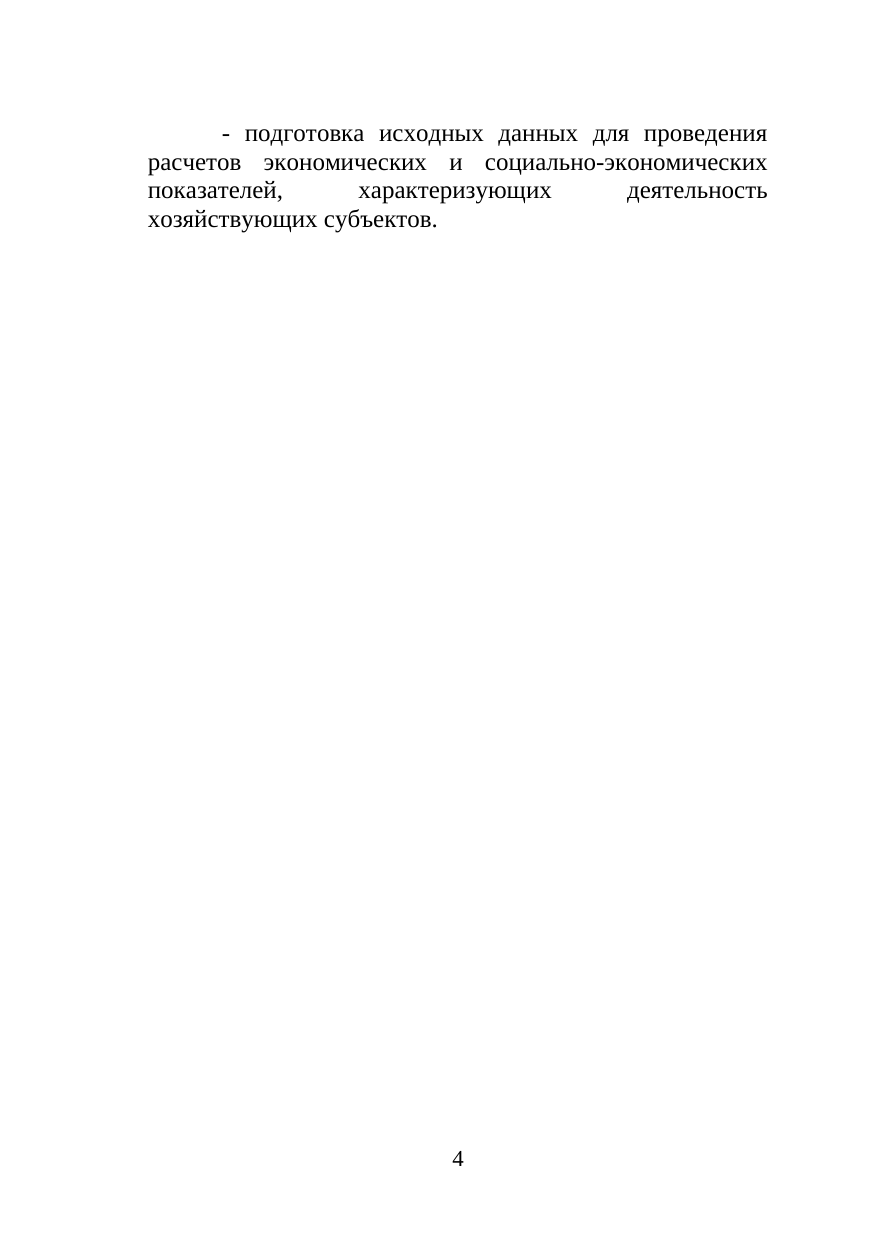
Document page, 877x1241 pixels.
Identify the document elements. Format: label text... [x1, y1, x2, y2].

text - подготовка исходных данных для проведения расчетов экономических и социально-экономических показателей, характеризующих деятельность хозяйствующих субъектов. [148, 118, 768, 233]
